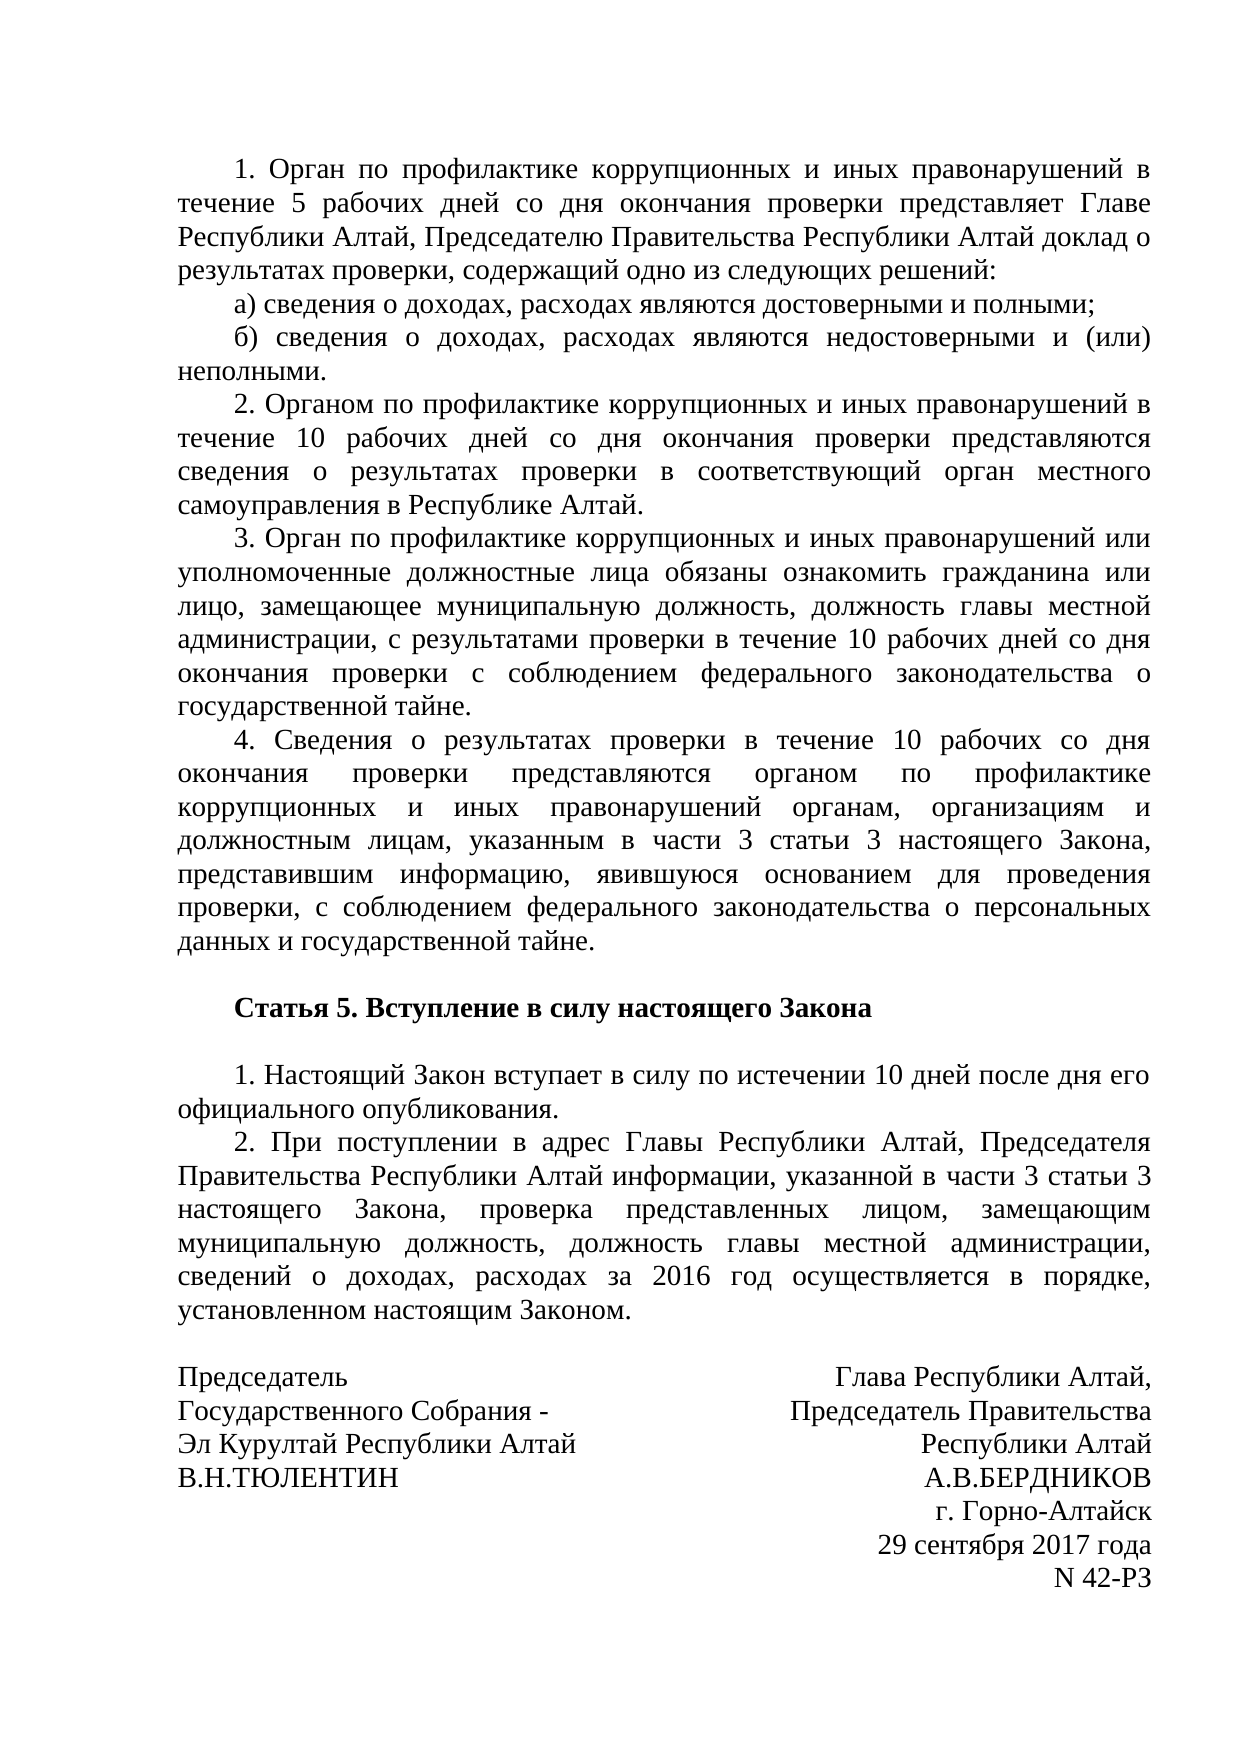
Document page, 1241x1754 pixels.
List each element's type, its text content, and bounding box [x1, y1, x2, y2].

text 1. Настоящий Закон вступает в силу по истечении 10 дней после дня его официального опубликования. [177, 1057, 1152, 1124]
title Статья 5. Вступление в силу настоящего Закона [177, 990, 1152, 1024]
text а) сведения о доходах, расходах являются достоверными и полными; [177, 286, 1152, 319]
text б) сведения о доходах, расходах являются недостоверными и (или) неполными. [177, 319, 1152, 386]
text 2. При поступлении в адрес Главы Республики Алтай, Председателя Правительства Республики Алтай информации, указанной в части 3 статьи 3 настоящего Закона, проверка представленных лицом, замещающим муниципальную должность, должность главы местной администрации, сведений о доходах, расходах за 2016 год осуществляется в порядке, установленном настоящим Законом. [177, 1124, 1152, 1326]
text N 42-РЗ [177, 1560, 1152, 1594]
text г. Горно-Алтайск [177, 1493, 1152, 1527]
text 1. Орган по профилактике коррупционных и иных правонарушений в течение 5 рабочих дней со дня окончания проверки представляет Главе Республики Алтай, Председателю Правительства Республики Алтай доклад о результатах проверки, содержащий одно из следующих решений: [177, 152, 1152, 286]
text 29 сентября 2017 года [177, 1527, 1152, 1560]
text 4. Сведения о результатах проверки в течение 10 рабочих со дня окончания проверки представляются органом по профилактике коррупционных и иных правонарушений органам, организациям и должностным лицам, указанным в части 3 статьи 3 настоящего Закона, представившим информацию, явившуюся основанием для проведения проверки, с соблюдением федерального законодательства о персональных данных и государственной тайне. [177, 722, 1152, 957]
text 2. Органом по профилактике коррупционных и иных правонарушений в течение 10 рабочих дней со дня окончания проверки представляются сведения о результатах проверки в соответствующий орган местного самоуправления в Республике Алтай. [177, 386, 1152, 521]
table_header Глава Республики Алтай, Председатель Правительства Республики Алтай А.В.БЕРДНИКОВ [664, 1359, 1152, 1493]
table_header Председатель Государственного Собрания - Эл Курултай Республики Алтай В.Н.ТЮЛЕНТИН [177, 1359, 664, 1493]
text 3. Орган по профилактике коррупционных и иных правонарушений или уполномоченные должностные лица обязаны ознакомить гражданина или лицо, замещающее муниципальную должность, должность главы местной администрации, с результатами проверки в течение 10 рабочих дней со дня окончания проверки с соблюдением федерального законодательства о государственной тайне. [177, 521, 1152, 722]
